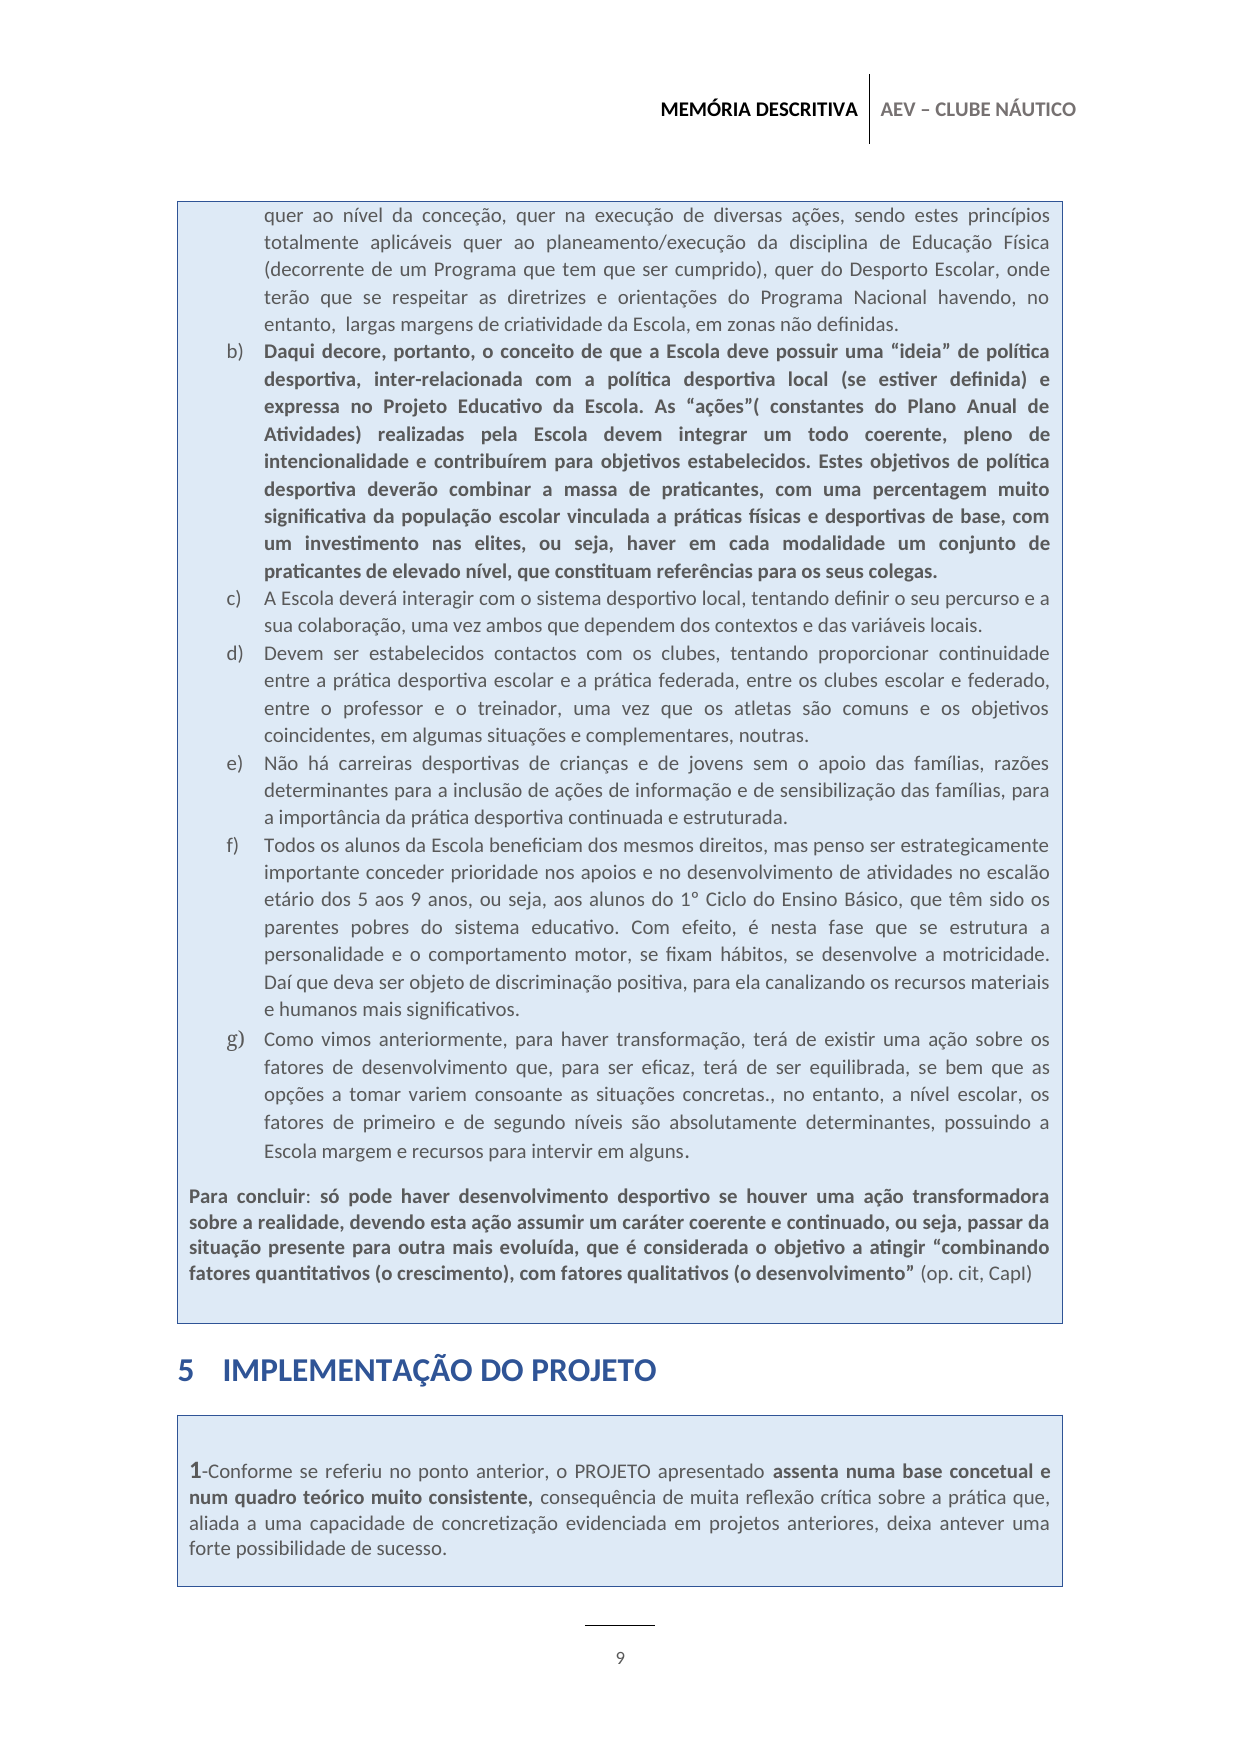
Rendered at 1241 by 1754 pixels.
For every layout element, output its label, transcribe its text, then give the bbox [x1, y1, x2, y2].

subtitle Implementação do Projeto [177, 1349, 1063, 1389]
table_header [178, 202, 1062, 1323]
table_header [178, 1416, 1062, 1586]
